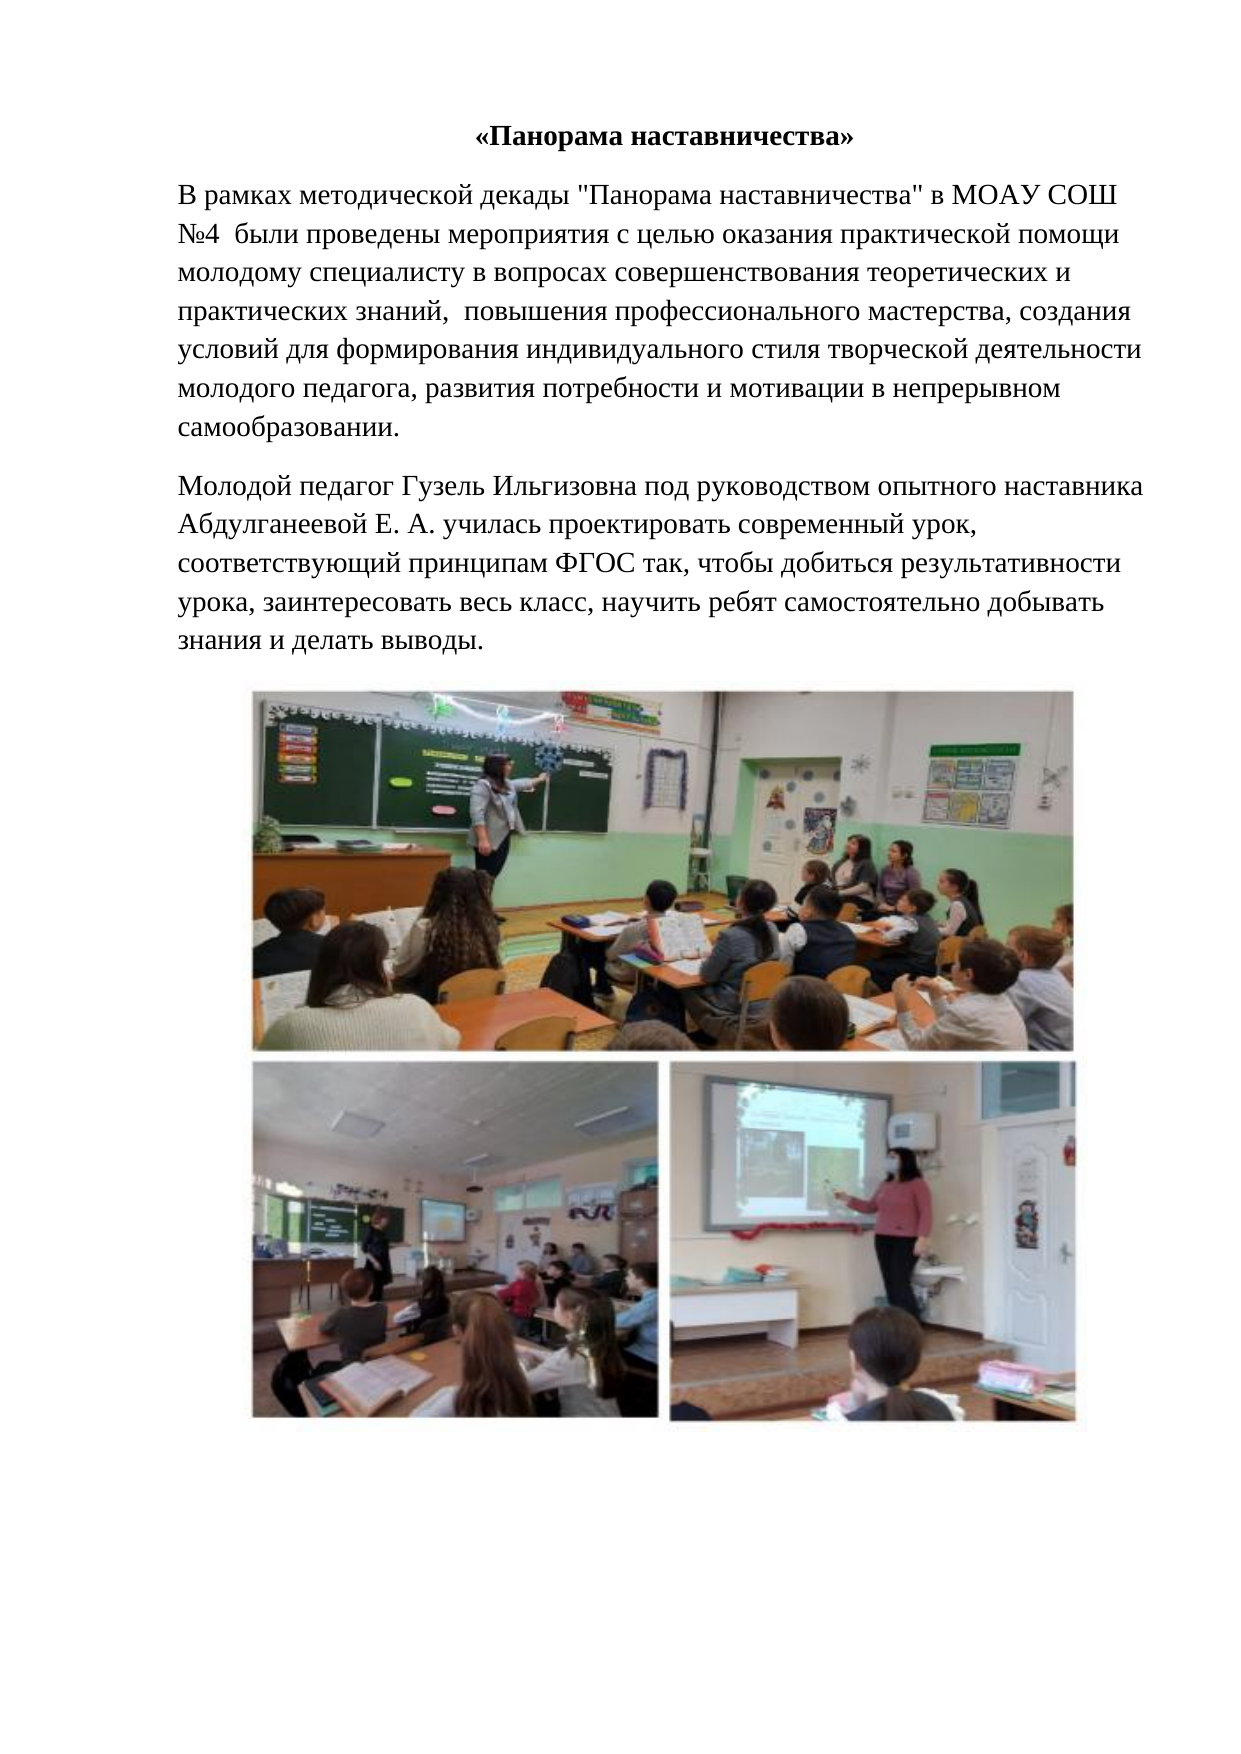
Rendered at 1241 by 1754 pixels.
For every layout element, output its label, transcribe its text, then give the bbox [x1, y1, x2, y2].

picture [241, 681, 1088, 1432]
text Молодой педагог Гузель Ильгизовна под руководством опытного наставника Абдулганеевой Е. А. училась проектировать современный урок, соответствующий принципам ФГОС так, чтобы добиться результативности урока, заинтересовать весь класс, научить ребят самостоятельно добывать знания и делать выводы. [177, 468, 1152, 656]
text В рамках методической декады "Панорама наставничества" в МОАУ СОШ №4 были проведены мероприятия с целью оказания практической помощи молодому специалисту в вопросах совершенствования теоретических и практических знаний, повышения профессионального мастерства, создания условий для формирования индивидуального стиля творческой деятельности молодого педагога, развития потребности и мотивации в непрерывном самообразовании. [177, 177, 1152, 442]
text «Панорама наставничества» [177, 118, 1152, 152]
